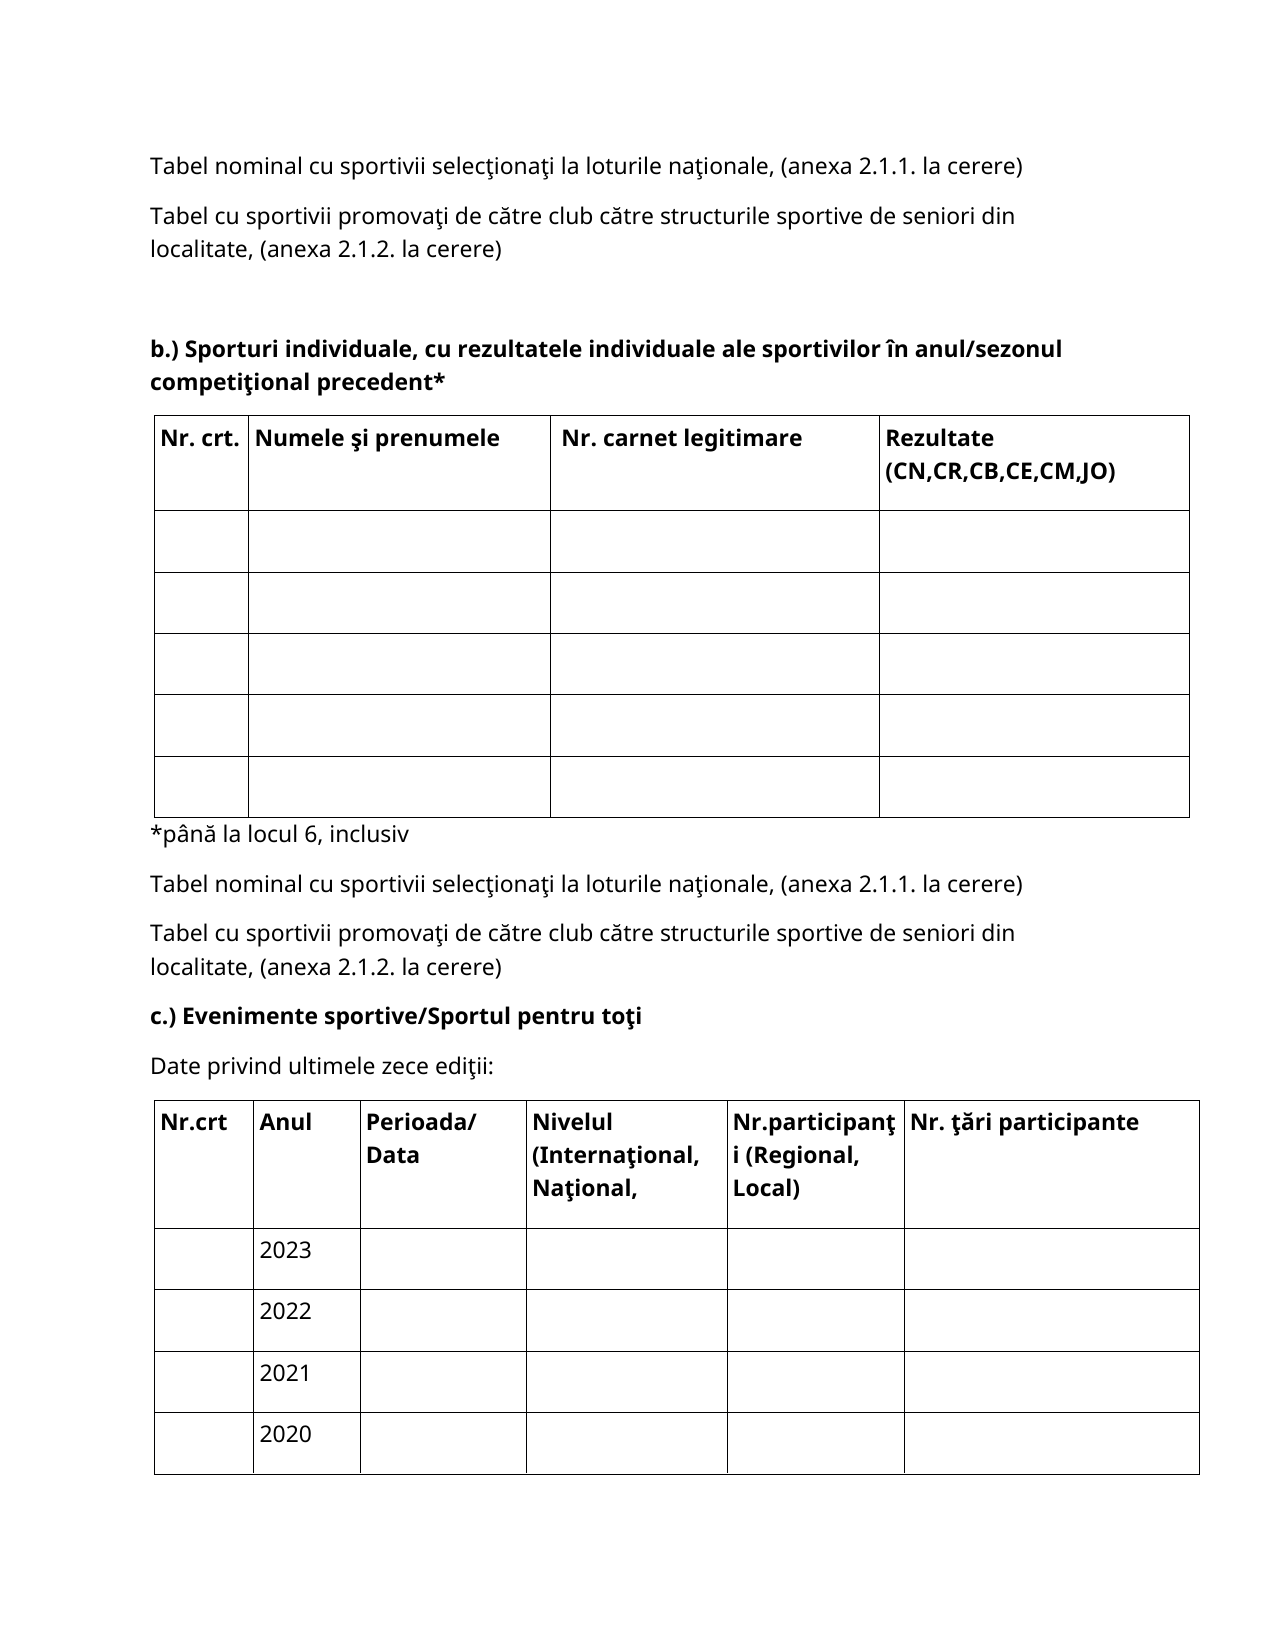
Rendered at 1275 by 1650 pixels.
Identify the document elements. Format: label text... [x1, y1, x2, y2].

table_cell [551, 757, 879, 817]
table_cell [361, 1290, 526, 1351]
table_header Nr. crt. [155, 416, 248, 510]
table_cell [551, 573, 879, 633]
table_cell [249, 695, 550, 756]
table_cell [880, 695, 1189, 756]
table_cell 2020 [254, 1413, 360, 1473]
table_cell [249, 573, 550, 633]
table_cell [905, 1413, 1199, 1473]
table_cell [155, 695, 248, 756]
table_cell [155, 757, 248, 817]
table_header Rezultate (CN,CR,CB,CE,CM,JO) [880, 416, 1189, 510]
text c.) Evenimente sportive/Sportul pentru toţi [150, 1000, 1125, 1032]
table_cell [551, 695, 879, 756]
table_header Anul [254, 1101, 360, 1228]
table_cell [155, 1290, 253, 1351]
table_cell [905, 1290, 1199, 1351]
table_cell [155, 1229, 253, 1289]
table_cell [361, 1413, 526, 1473]
text Tabel cu sportivii promovaţi de către club către structurile sportive de seniori din localitate, (anexa 2.1.2. la cerere) [150, 917, 1125, 982]
text Tabel nominal cu sportivii selecţionaţi la loturile naţionale, (anexa 2.1.1. la cerere) [150, 868, 1125, 899]
table_cell [880, 634, 1189, 694]
table_cell [905, 1229, 1199, 1289]
text *până la locul 6, inclusiv [150, 818, 1125, 849]
table_cell [155, 573, 248, 633]
table_cell [361, 1352, 526, 1412]
table_cell [880, 757, 1189, 817]
table_header Numele şi prenumele [249, 416, 550, 510]
table_cell [728, 1413, 904, 1473]
table_cell [728, 1229, 904, 1289]
table_cell [551, 511, 879, 571]
table_header Nr.participanţi (Regional, Local) [728, 1101, 904, 1228]
table_cell [155, 634, 248, 694]
table_cell 2021 [254, 1352, 360, 1412]
table_cell 2022 [254, 1290, 360, 1351]
table_header Nr. carnet legitimare [551, 416, 879, 510]
text Tabel cu sportivii promovaţi de către club către structurile sportive de seniori din localitate, (anexa 2.1.2. la cerere) [150, 200, 1125, 264]
table_cell [155, 1352, 253, 1412]
table_cell [527, 1352, 727, 1412]
table_cell [880, 511, 1189, 571]
table_cell [880, 573, 1189, 633]
table_cell [249, 634, 550, 694]
table_header Perioada/Data [361, 1101, 526, 1228]
text Date privind ultimele zece ediţii: [150, 1050, 1125, 1081]
text Tabel nominal cu sportivii selecţionaţi la loturile naţionale, (anexa 2.1.1. la cerere) [150, 150, 1125, 181]
table_cell [249, 511, 550, 571]
table_header Nr. ţări participante [905, 1101, 1199, 1228]
table_cell [527, 1290, 727, 1351]
table_header Nr.crt [155, 1101, 253, 1228]
table_cell [155, 511, 248, 571]
table_cell [905, 1352, 1199, 1412]
table_cell [728, 1290, 904, 1351]
table_cell [155, 1413, 253, 1473]
table_cell 2023 [254, 1229, 360, 1289]
table_cell [361, 1229, 526, 1289]
table_cell [249, 757, 550, 817]
table_cell [728, 1352, 904, 1412]
text b.) Sporturi individuale, cu rezultatele individuale ale sportivilor în anul/sezonul competiţional precedent* [150, 332, 1125, 397]
table_header Nivelul (Internaţional, Naţional, [527, 1101, 727, 1228]
table_cell [551, 634, 879, 694]
table_cell [527, 1229, 727, 1289]
table_cell [527, 1413, 727, 1473]
